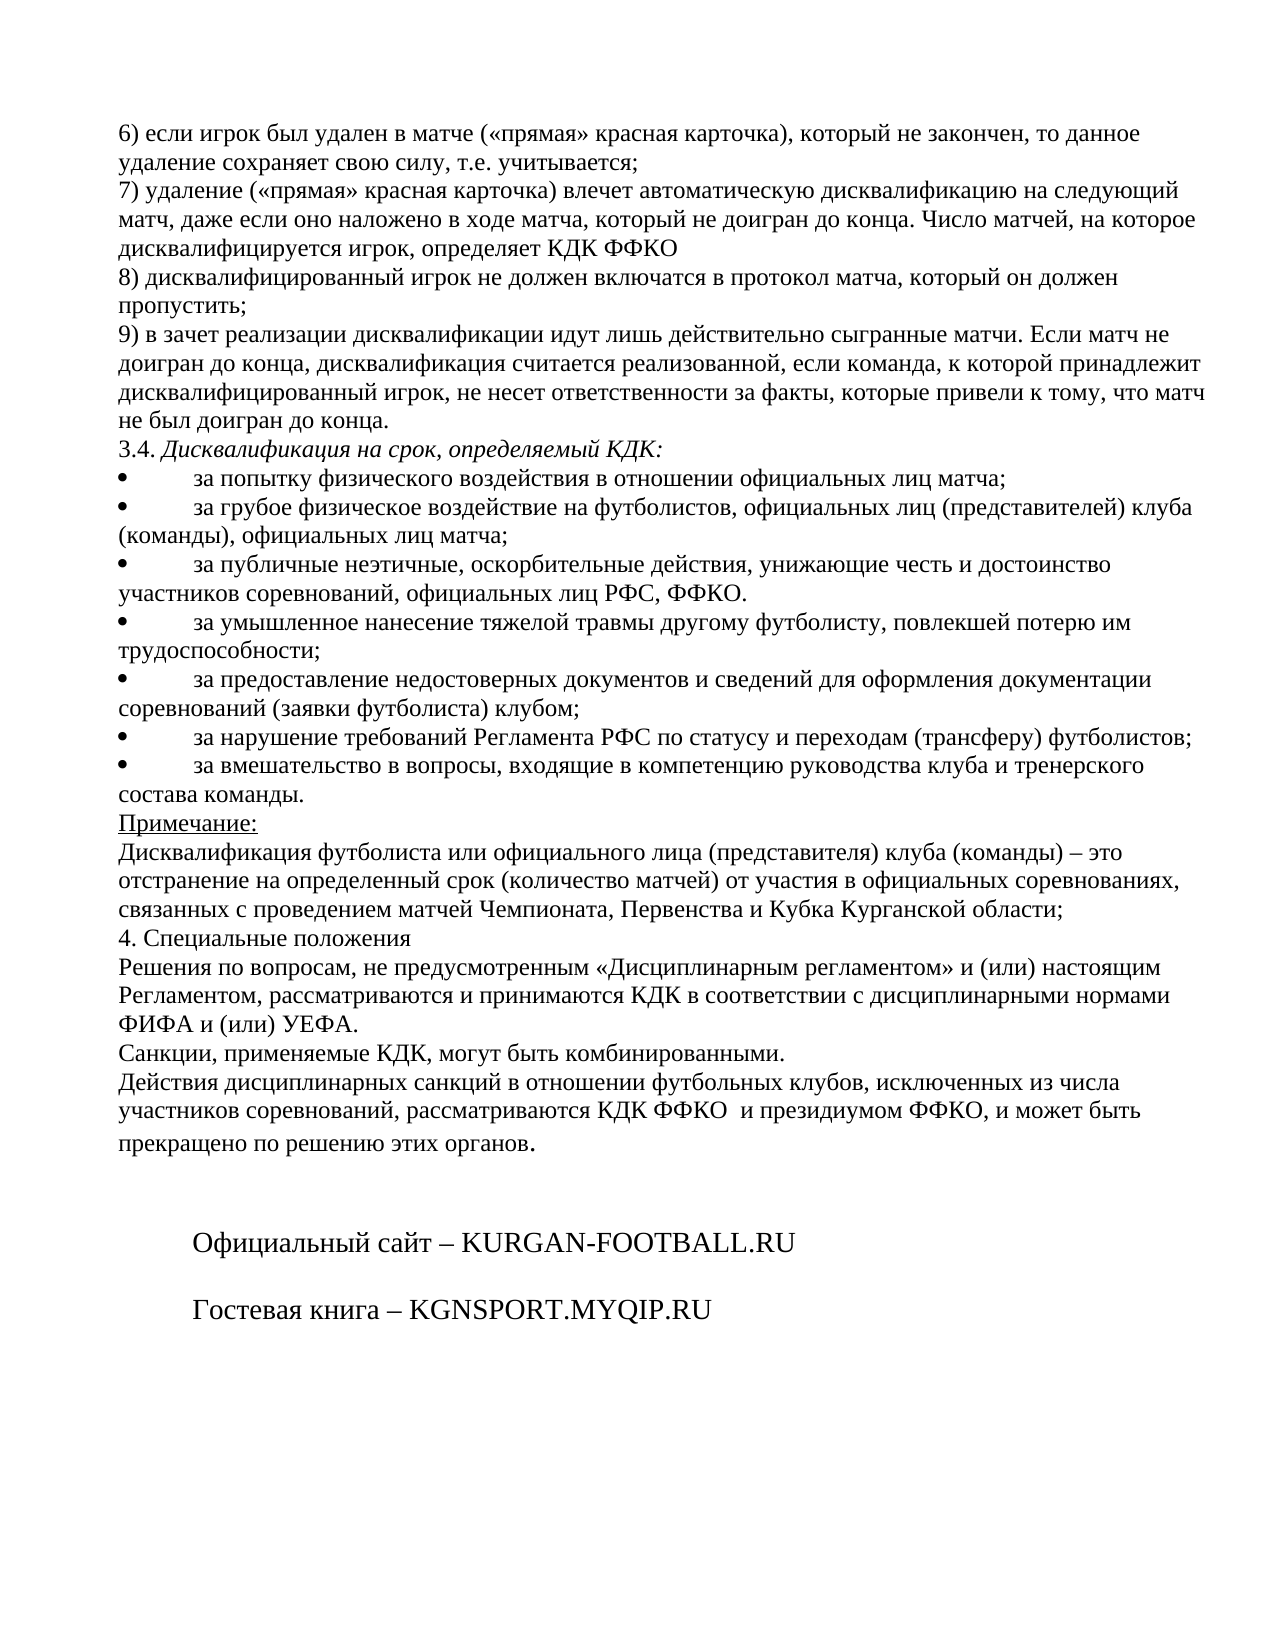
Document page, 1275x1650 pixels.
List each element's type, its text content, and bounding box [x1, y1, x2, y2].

list за предоставление недостоверных документов и сведений для оформления документации соревнований (заявки футболиста) клубом; [118, 664, 1216, 722]
text Действия дисциплинарных санкций в отношении футбольных клубов, исключенных из числа участников соревнований, рассматриваются КДК ФФКО и президиумом ФФКО, и может быть прекращено по решению этих органов. [118, 1067, 1216, 1158]
text 9) в зачет реализации дисквалификации идут лишь действительно сыгранные матчи. Если матч не доигран до конца, дисквалификация считается реализованной, если команда, к которой принадлежит дисквалифицированный игрок, не несет ответственности за факты, которые привели к тому, что матч не был доигран до конца. [118, 319, 1216, 434]
text Официальный сайт – KURGAN-FOOTBALL.RU [118, 1225, 1216, 1258]
list за вмешательство в вопросы, входящие в компетенцию руководства клуба и тренерского состава команды. [118, 751, 1216, 808]
list за нарушение требований Регламента РФС по статусу и переходам (трансферу) футболистов; [118, 722, 1216, 751]
text 8) дисквалифицированный игрок не должен включатся в протокол матча, который он должен пропустить; [118, 262, 1216, 319]
text Гостевая книга – KGNSPORT.MYQIP.RU [118, 1292, 1216, 1326]
text Санкции, применяемые КДК, могут быть комбинированными. [118, 1038, 1216, 1067]
text Дисквалификация футболиста или официального лица (представителя) клуба (команды) – это отстранение на определенный срок (количество матчей) от участия в официальных соревнованиях, связанных с проведением матчей Чемпионата, Первенства и Кубка Курганской области; [118, 837, 1216, 923]
text Решения по вопросам, не предусмотренным «Дисциплинарным регламентом» и (или) настоящим Регламентом, рассматриваются и принимаются КДК в соответствии с дисциплинарными нормами ФИФА и (или) УЕФА. [118, 952, 1216, 1038]
list за публичные неэтичные, оскорбительные действия, унижающие честь и достоинство участников соревнований, официальных лиц РФС, ФФКО. [118, 549, 1216, 607]
list за грубое физическое воздействие на футболистов, официальных лиц (представителей) клуба (команды), официальных лиц матча; [118, 492, 1216, 549]
list за попытку физического воздействия в отношении официальных лиц матча; [118, 463, 1216, 492]
list за умышленное нанесение тяжелой травмы другому футболисту, повлекшей потерю им трудоспособности; [118, 607, 1216, 664]
text Примечание: [118, 808, 1216, 837]
text 4. Специальные положения [118, 923, 1216, 952]
text 6) если игрок был удален в матче («прямая» красная карточка), который не закончен, то данное удаление сохраняет свою силу, т.е. учитывается; [118, 118, 1216, 176]
text 3.4. Дисквалификация на срок, определяемый КДК: [118, 434, 1216, 463]
text 7) удаление («прямая» красная карточка) влечет автоматическую дисквалификацию на следующий матч, даже если оно наложено в ходе матча, который не доигран до конца. Число матчей, на которое дисквалифицируется игрок, определяет КДК ФФКО [118, 176, 1216, 262]
